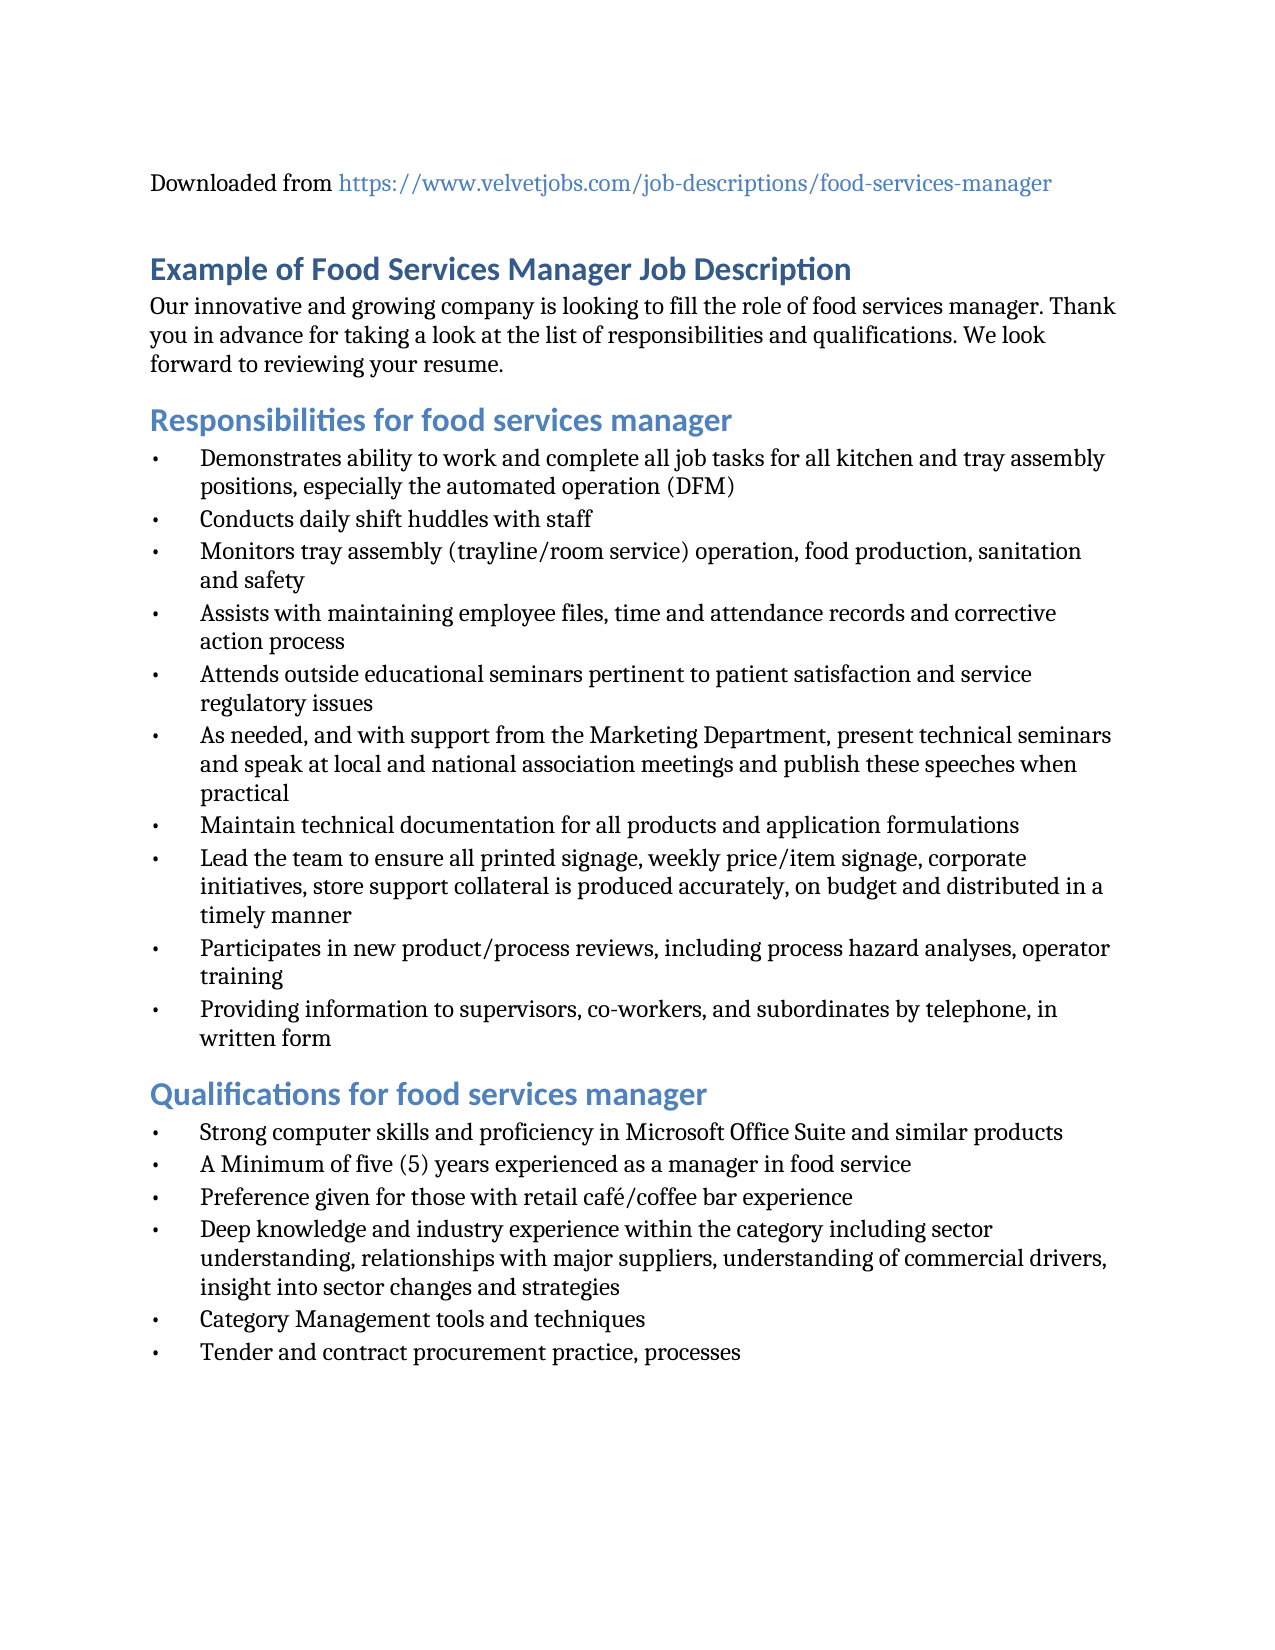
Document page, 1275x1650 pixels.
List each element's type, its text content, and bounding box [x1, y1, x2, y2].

list Preference given for those with retail café/coffee bar experience [150, 1183, 1125, 1211]
list Providing information to supervisors, co-workers, and subordinates by telephone, in written form [150, 995, 1125, 1052]
list Category Management tools and techniques [150, 1305, 1125, 1334]
list Attends outside educational seminars pertinent to patient satisfaction and service regulatory issues [150, 660, 1125, 717]
list Assists with maintaining employee files, time and attendance records and corrective action process [150, 598, 1125, 656]
subtitle Responsibilities for food services manager [150, 399, 1125, 440]
list Conducts daily shift huddles with staff [150, 505, 1125, 533]
subtitle Qualifications for food services manager [150, 1073, 1125, 1114]
list Demonstrates ability to work and complete all job tasks for all kitchen and tray assembly positions, especially the automated operation (DFM) [150, 443, 1125, 501]
subtitle Example of Food Services Manager Job Description [150, 247, 1125, 288]
list Lead the team to ensure all printed signage, weekly price/item signage, corporate initiatives, store support collateral is produced accurately, on budget and distributed in a timely manner [150, 843, 1125, 930]
list A Minimum of five (5) years experienced as a manager in food service [150, 1150, 1125, 1179]
list Strong computer skills and proficiency in Microsoft Office Suite and similar products [150, 1118, 1125, 1146]
list Monitors tray assembly (trayline/room service) operation, food production, sanitation and safety [150, 537, 1125, 595]
list Tender and contract procurement practice, processes [150, 1338, 1125, 1366]
text Downloaded from https://www.velvetjobs.com/job-descriptions/food-services-manager [150, 169, 1125, 197]
list Deep knowledge and industry experience within the category including sector understanding, relationships with major suppliers, understanding of commercial drivers, insight into sector changes and strategies [150, 1215, 1125, 1301]
text Our innovative and growing company is looking to fill the role of food services manager. Thank you in advance for taking a look at the list of responsibilities and qualifications. We look forward to reviewing your resume. [150, 292, 1125, 378]
list Maintain technical documentation for all products and application formulations [150, 811, 1125, 840]
list Participates in new product/process reviews, including process hazard analyses, operator training [150, 933, 1125, 991]
list As needed, and with support from the Marketing Department, present technical seminars and speak at local and national association meetings and publish these speeches when practical [150, 721, 1125, 807]
